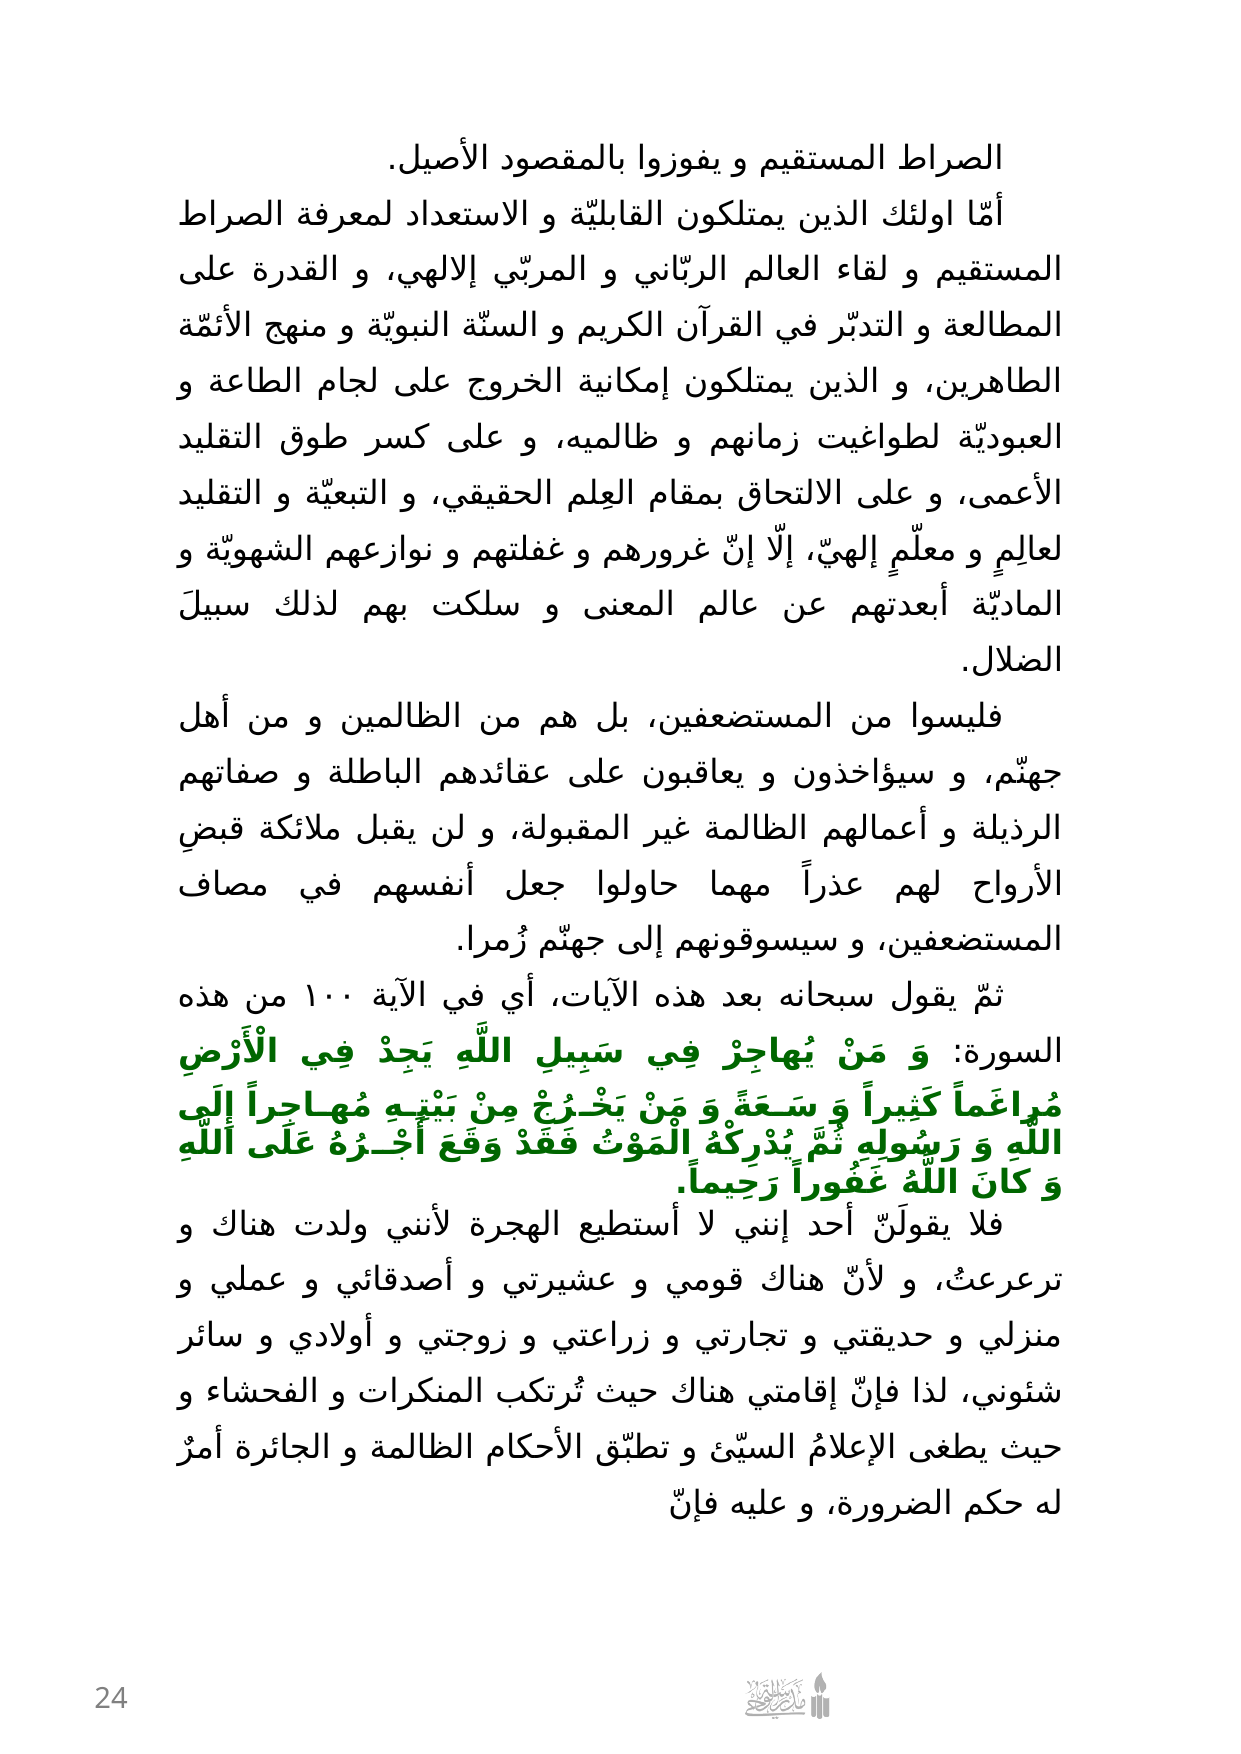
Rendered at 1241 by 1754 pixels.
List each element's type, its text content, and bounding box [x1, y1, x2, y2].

text فلا يقولَنّ أحد إنني لا أستطيع الهجرة لأنني ولدت هناك و ترعرعتُ، و لأنّ هناك قومي و عشيرتي و أصدقائي و عملي و منزلي و حديقتي و تجارتي و زراعتي و زوجتي و أولادي و سائر شئوني، لذا فإنّ إقامتي هناك حيث تُرتكب المنكرات و الفحشاء و حيث يطغى الإعلامُ السيّئ و تطبّق الأحكام الظالمة و الجائرة أمرٌ له حكم الضرورة، و عليه فإنّ [177, 1202, 1063, 1537]
text فليسوا من المستضعفين، بل هم من الظالمين و من أهل جهنّم، و سيؤاخذون و يعاقبون على عقائدهم الباطلة و صفاتهم الرذيلة و أعمالهم الظالمة غير المقبولة، و لن يقبل ملائكة قبضِ الأرواح لهم عذراً مهما حاولوا جعل أنفسهم في مصاف المستضعفين، و سيسوقونهم إلى جهنّم زُمرا. [177, 694, 1063, 973]
text أمّا اولئك الذين يمتلكون القابليّة و الاستعداد لمعرفة الصراط المستقيم و لقاء العالم الربّاني و المربّي إلالهي، و القدرة على المطالعة و التدبّر في القرآن الكريم و السنّة النبويّة و منهج الأئمّة الطاهرين، و الذين‏ يمتلكون إمكانية الخروج على لجام الطاعة و العبوديّة لطواغيت زمانهم و ظالميه، و على كسر طوق التقليد الأعمى، و على الالتحاق بمقام العِلم الحقيقي، و التبعيّة و التقليد لعالِمٍ و معلّمٍ إلهيّ، إلّا إنّ غرورهم و غفلتهم و نوازعهم الشهويّة و الماديّة أبعدتهم عن عالم المعنى و سلكت بهم لذلك سبيلَ الضلال. [177, 192, 1063, 694]
text الصراط المستقيم و يفوزوا بالمقصود الأصيل. [177, 136, 1063, 192]
text ثمّ يقول سبحانه بعد هذه الآيات، أي في الآية ۱۰۰ من هذه السورة: وَ مَنْ يُهاجِرْ فِي سَبِيلِ اللَّهِ يَجِدْ فِي الْأَرْضِ مُراغَماً كَثِيراً وَ سَعَةً وَ مَنْ يَخْرُجْ مِنْ بَيْتِهِ مُهاجِراً إِلَى اللَّهِ وَ رَسُولِهِ ثُمَّ يُدْرِكْهُ الْمَوْتُ فَقَدْ وَقَعَ أَجْرُهُ عَلَى اللَّهِ وَ كانَ اللَّهُ غَفُوراً رَحِيماً. [177, 973, 1063, 1202]
picture [745, 1672, 830, 1719]
